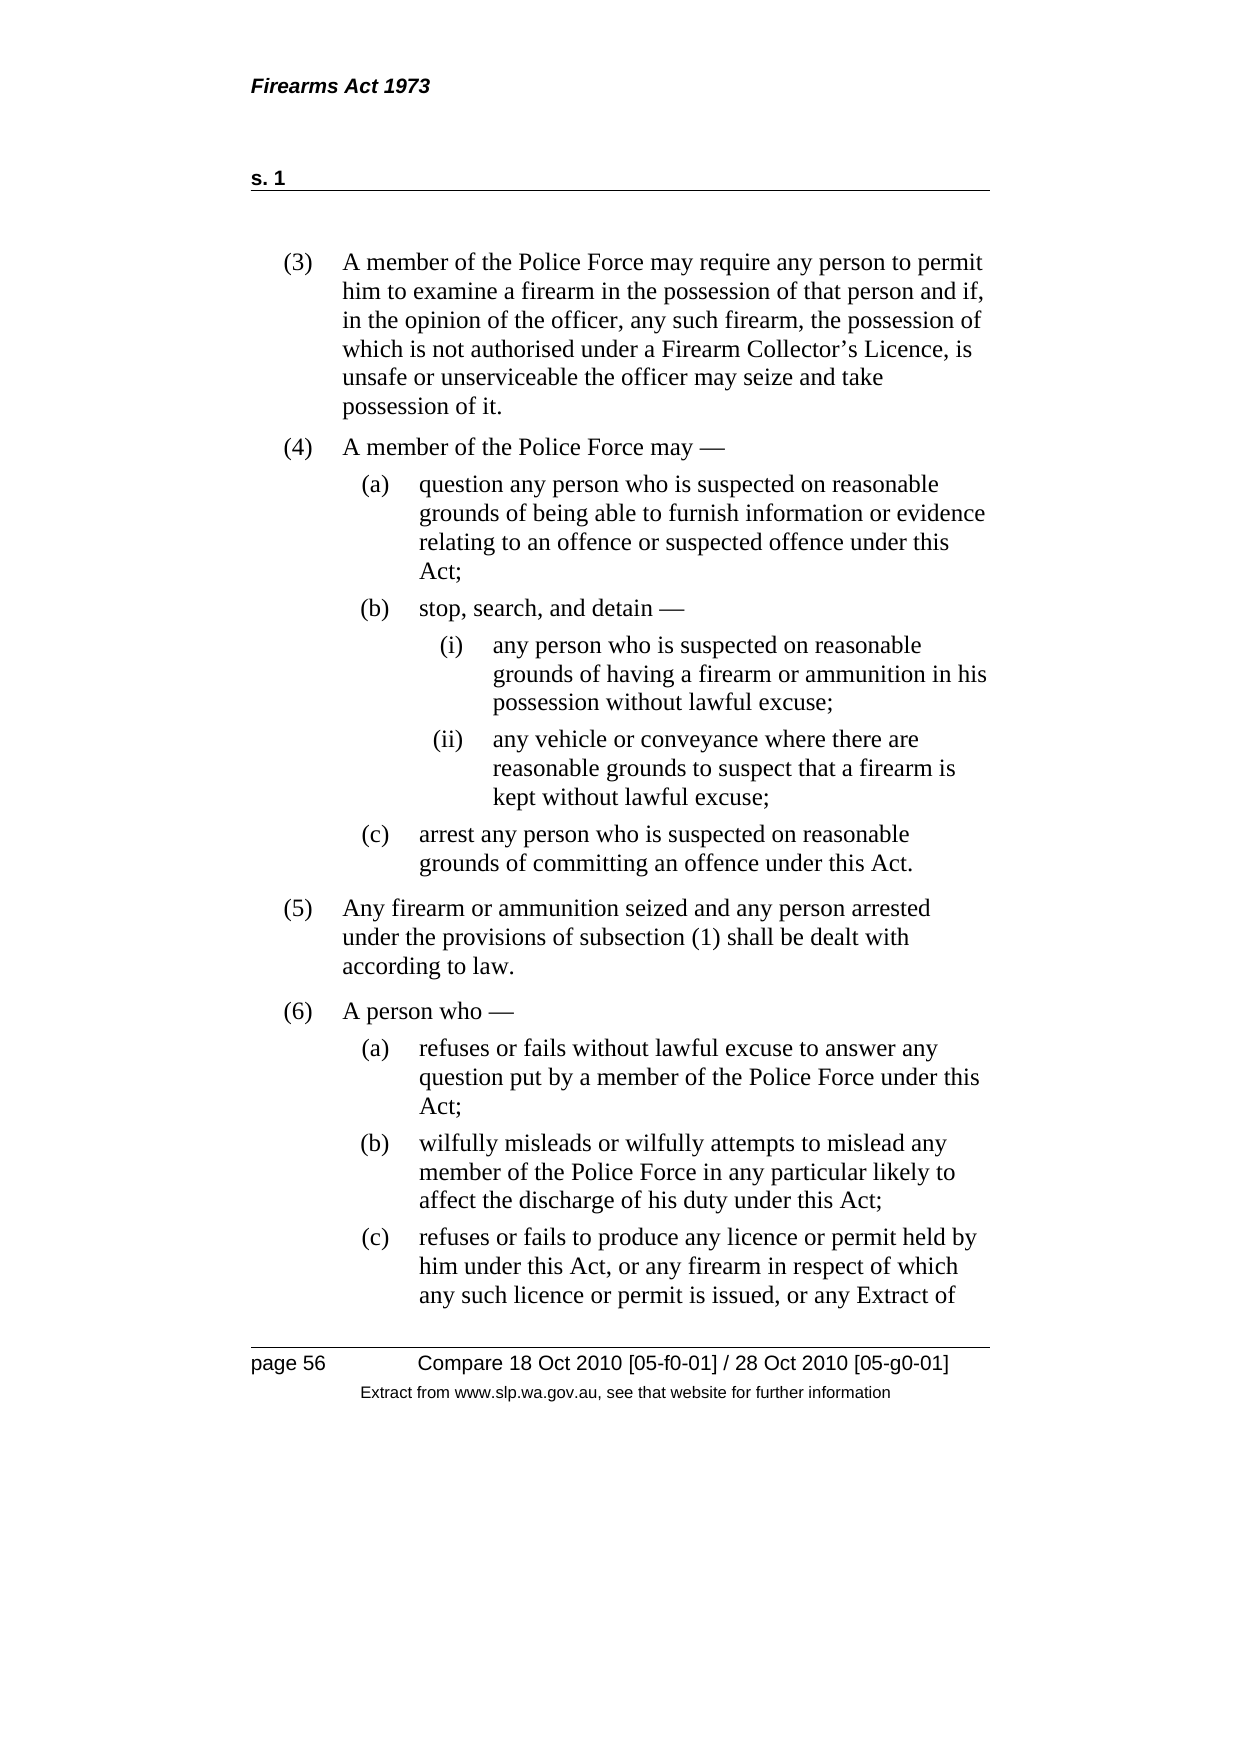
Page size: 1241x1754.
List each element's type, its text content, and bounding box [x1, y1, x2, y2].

text (6) A person who — [251, 996, 990, 1025]
text (a) refuses or fails without lawful excuse to answer any question put by a member of the Police Force under this Act; [251, 1033, 990, 1119]
text (4) A member of the Police Force may — [251, 432, 990, 461]
text (b) stop, search, and detain — [251, 593, 990, 622]
text (a) question any person who is suspected on reasonable grounds of being able to furnish information or evidence relating to an offence or suspected offence under this Act; [251, 469, 990, 584]
text (3) A member of the Police Force may require any person to permit him to examine a firearm in the possession of that person and if, in the opinion of the officer, any such firearm, the possession of which is not authorised under a Firearm Collector’s Licence, is unsafe or unserviceable the officer may seize and take possession of it. [251, 247, 990, 420]
text (b) wilfully misleads or wilfully attempts to mislead any member of the Police Force in any particular likely to affect the discharge of his duty under this Act; [251, 1128, 990, 1214]
text (ii) any vehicle or conveyance where there are reasonable grounds to suspect that a firearm is kept without lawful excuse; [251, 724, 990, 811]
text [251, 1222, 990, 1309]
text (5) Any firearm or ammunition seized and any person arrested under the provisions of subsection (1) shall be dealt with according to law. [251, 893, 990, 979]
text (c) arrest any person who is suspected on reasonable grounds of committing an offence under this Act. [251, 819, 990, 877]
text (i) any person who is suspected on reasonable grounds of having a firearm or ammunition in his possession without lawful excuse; [251, 630, 990, 716]
